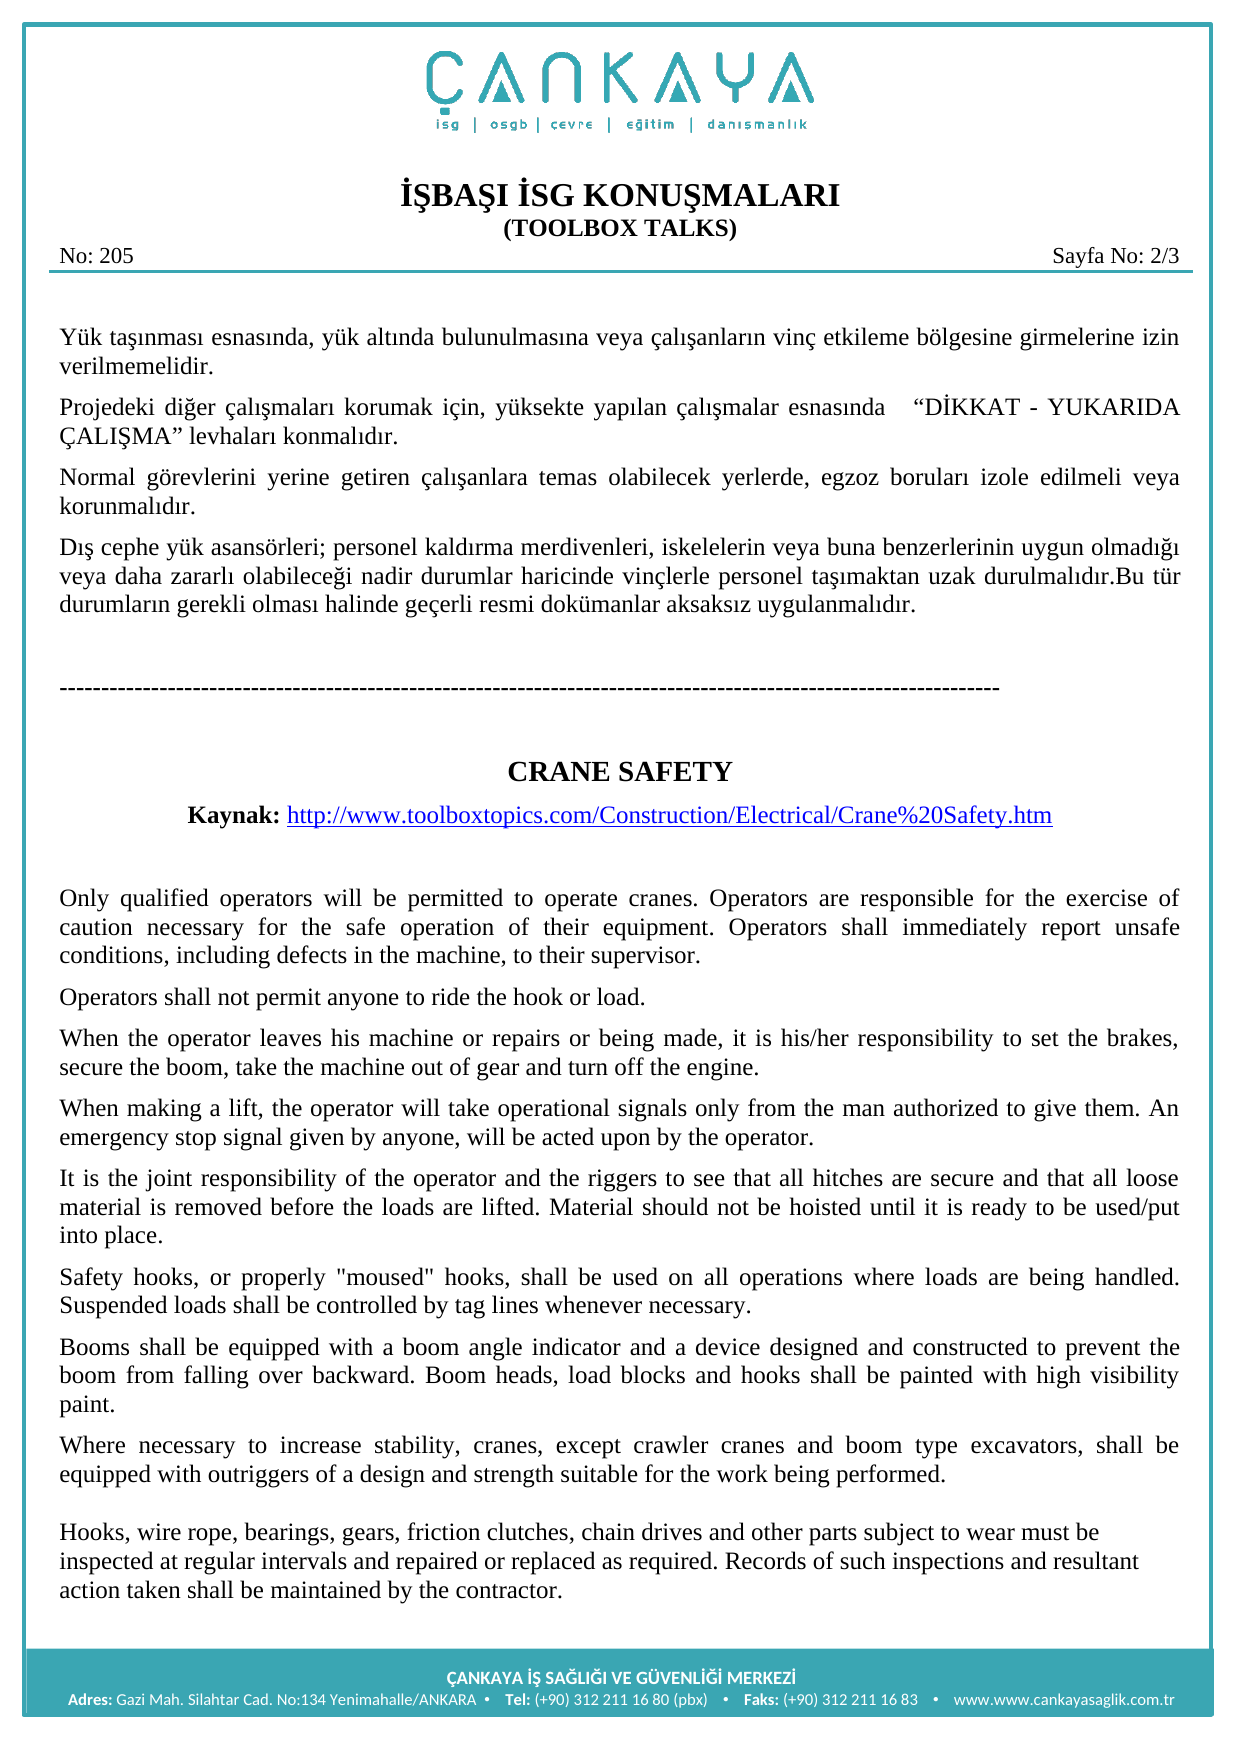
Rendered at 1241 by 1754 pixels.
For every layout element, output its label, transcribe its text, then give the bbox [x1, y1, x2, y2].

text Operators shall not permit anyone to ride the hook or load. [59, 982, 1181, 1011]
text Kaynak: http://www.toolboxtopics.com/Construction/Electrical/Crane%20Safety.htm [59, 801, 1181, 829]
text Where necessary to increase stability, cranes, except crawler cranes and boom type excavators, shall be equipped with outriggers of a design and strength suitable for the work being performed. [59, 1431, 1181, 1488]
text ----------------------------------------------------------------------------------------------------------------- [59, 672, 1181, 701]
text It is the joint responsibility of the operator and the riggers to see that all hitches are secure and that all loose material is removed before the loads are lifted. Material should not be hoisted until it is ready to be used/put into place. [59, 1163, 1181, 1249]
text When making a lift, the operator will take operational signals only from the man authorized to give them. An emergency stop signal given by anyone, will be acted upon by the operator. [59, 1093, 1181, 1151]
text (TOOLBOX TALKS) [59, 213, 1181, 242]
text Normal görevlerini yerine getiren çalışanlara temas olabilecek yerlerde, egzoz boruları izole edilmeli veya korunmalıdır. [59, 462, 1181, 519]
text Dış cephe yük asansörleri; personel kaldırma merdivenleri, iskelelerin veya buna benzerlerinin uygun olmadığı veya daha zararlı olabileceği nadir durumlar haricinde vinçlerle personel taşımaktan uzak durulmalıdır.Bu tür durumların gerekli olması halinde geçerli resmi dokümanlar aksaksız uygulanmalıdır. [59, 532, 1181, 618]
text CRANE SAFETY [59, 754, 1181, 788]
text Safety hooks, or properly "moused" hooks, shall be used on all operations where loads are being handled. Suspended loads shall be controlled by tag lines whenever necessary. [59, 1262, 1181, 1319]
text Only qualified operators will be permitted to operate cranes. Operators are responsible for the exercise of caution necessary for the safe operation of their equipment. Operators shall immediately report unsafe conditions, including defects in the machine, to their supervisor. [59, 883, 1181, 969]
text Hooks, wire rope, bearings, gears, friction clutches, chain drives and other parts subject to wear must be inspected at regular intervals and repaired or replaced as required. Records of such inspections and resultant action taken shall be maintained by the contractor. [59, 1517, 1181, 1603]
text Booms shall be equipped with a boom angle indicator and a device designed and constructed to prevent the boom from falling over backward. Boom heads, load blocks and hooks shall be painted with high visibility paint. [59, 1332, 1181, 1418]
text Projedeki diğer çalışmaları korumak için, yüksekte yapılan çalışmalar esnasında “DİKKAT - YUKARIDA ÇALIŞMA” levhaları konmalıdır. [59, 392, 1181, 449]
text Yük taşınması esnasında, yük altında bulunulmasına veya çalışanların vinç etkileme bölgesine girmelerine izin verilmemelidir. [59, 322, 1181, 379]
picture [426, 51, 814, 133]
text No: 205 Sayfa No: 2/3 [59, 242, 1181, 268]
text When the operator leaves his machine or repairs or being made, it is his/her responsibility to set the brakes, secure the boom, take the machine out of gear and turn off the engine. [59, 1023, 1181, 1081]
text İŞBAŞI İSG KONUŞMALARI [59, 175, 1181, 213]
